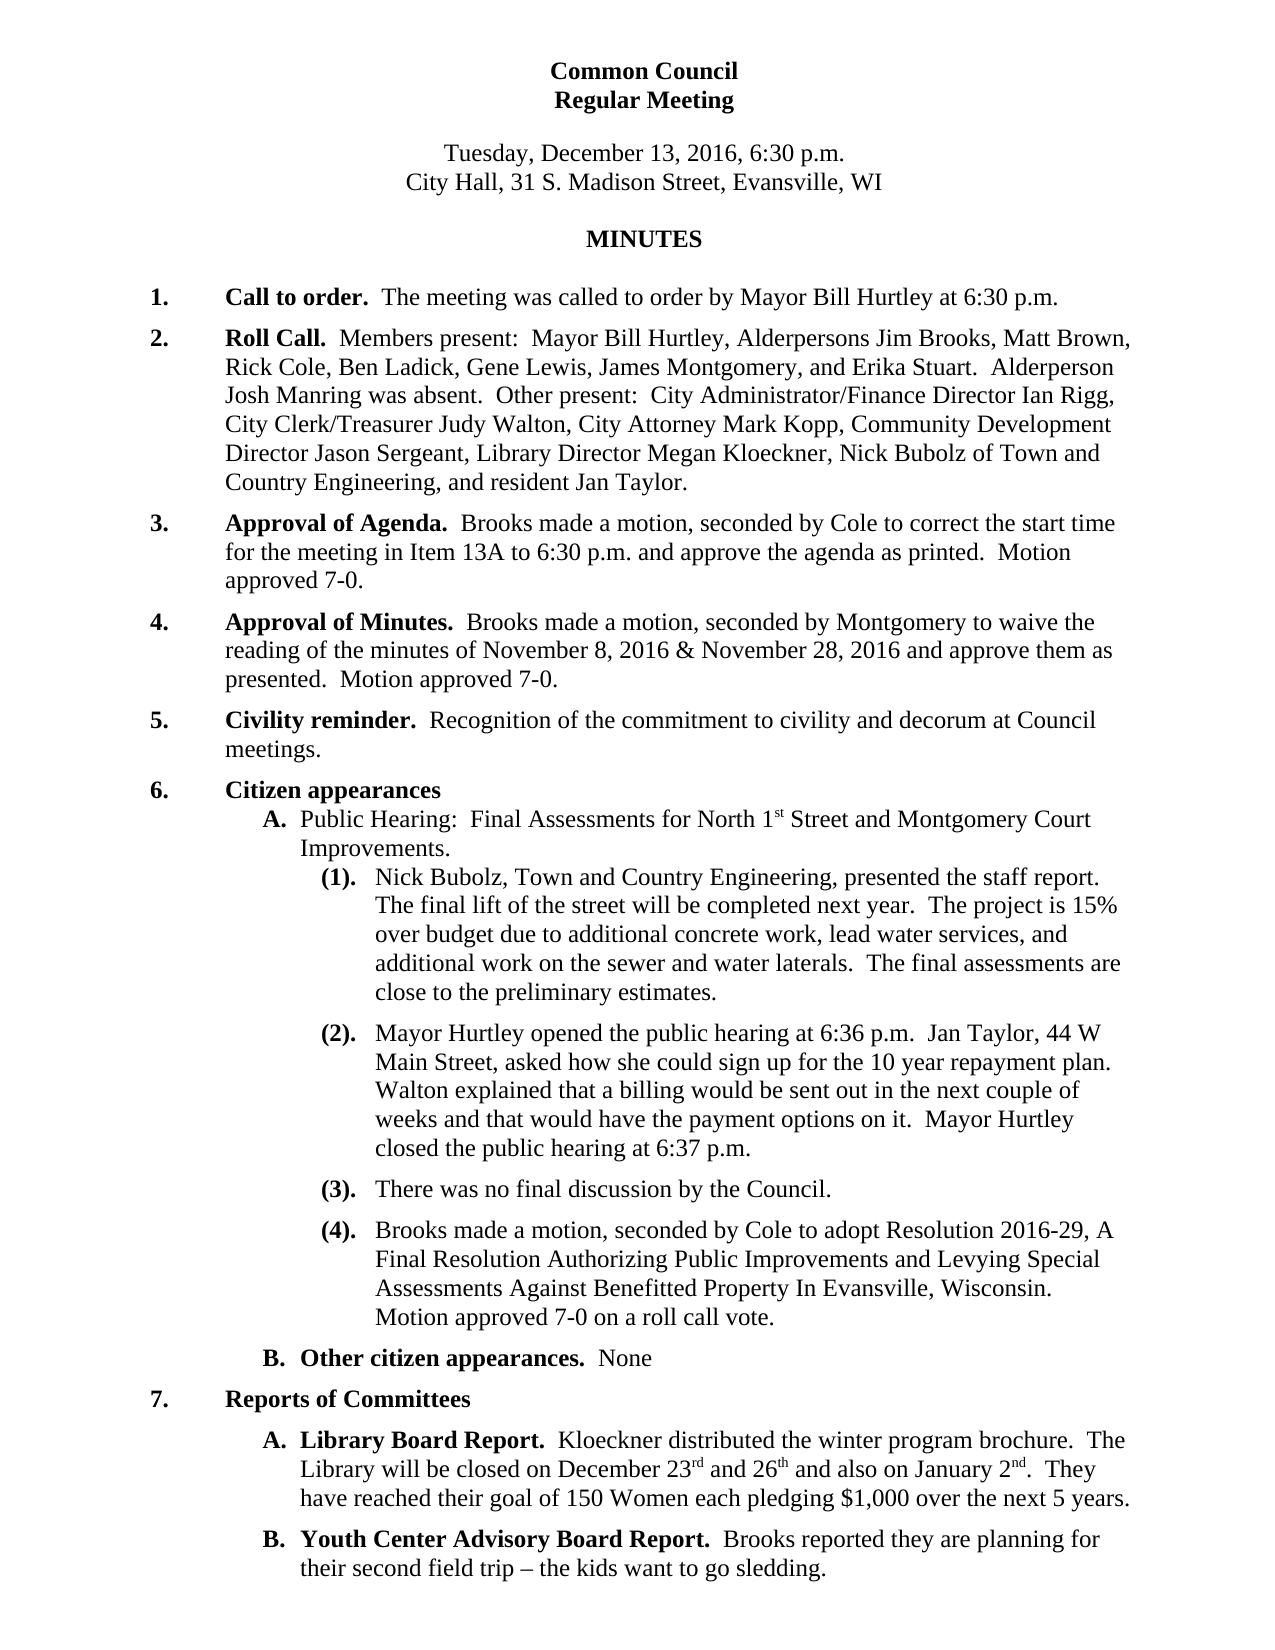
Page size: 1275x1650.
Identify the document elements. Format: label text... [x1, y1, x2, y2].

title There was no final discussion by the Council. [356, 1174, 1138, 1203]
title MINUTES [150, 224, 1138, 253]
title Call to order. The meeting was called to order by Mayor Bill Hurtley at 6:30 p.m. [150, 282, 1138, 310]
title Civility reminder. Recognition of the commitment to civility and decorum at Council meetings. [150, 705, 1138, 763]
title Library Board Report. Kloeckner distributed the winter program brochure. The Library will be closed on December 23rd and 26th and also on January 2nd. They have reached their goal of 150 Women each pledging $1,000 over the next 5 years. [262, 1425, 1138, 1512]
title Nick Bubolz, Town and Country Engineering, presented the staff report. The final lift of the street will be completed next year. The project is 15% over budget due to additional concrete work, lead water services, and additional work on the sewer and water laterals. The final assessments are close to the preliminary estimates. [356, 862, 1138, 1005]
title Reports of Committees [150, 1384, 1138, 1413]
title Roll Call. Members present: Mayor Bill Hurtley, Alderpersons Jim Brooks, Matt Brown, Rick Cole, Ben Ladick, Gene Lewis, James Montgomery, and Erika Stuart. Alderperson Josh Manring was absent. Other present: City Administrator/Finance Director Ian Rigg, City Clerk/Treasurer Judy Walton, City Attorney Mark Kopp, Community Development Director Jason Sergeant, Library Director Megan Kloeckner, Nick Bubolz of Town and Country Engineering, and resident Jan Taylor. [150, 323, 1138, 495]
title Youth Center Advisory Board Report. Brooks reported they are planning for their second field trip – the kids want to go sledding. [262, 1524, 1138, 1582]
title Other citizen appearances. None [262, 1343, 1138, 1372]
title Public Hearing: Final Assessments for North 1st Street and Montgomery Court Improvements. [262, 804, 1138, 862]
title Approval of Minutes. Brooks made a motion, seconded by Montgomery to waive the reading of the minutes of November 8, 2016 & November 28, 2016 and approve them as presented. Motion approved 7-0. [150, 607, 1138, 693]
title Brooks made a motion, seconded by Cole to adopt Resolution 2016-29, A Final Resolution Authorizing Public Improvements and Levying Special Assessments Against Benefitted Property In Evansville, Wisconsin. Motion approved 7-0 on a roll call vote. [356, 1215, 1138, 1330]
title Approval of Agenda. Brooks made a motion, seconded by Cole to correct the start time for the meeting in Item 13A to 6:30 p.m. and approve the agenda as printed. Motion approved 7-0. [150, 508, 1138, 594]
title Regular Meeting [150, 85, 1138, 114]
title City Hall, [150, 167, 1138, 195]
title Tuesday, December 13, 2016, 6:30 p.m. [150, 138, 1138, 167]
title Mayor Hurtley opened the public hearing at 6:36 p.m. Jan Taylor, 44 W Main Street, asked how she could sign up for the 10 year repayment plan. Walton explained that a billing would be sent out in the next couple of weeks and that would have the payment options on it. Mayor Hurtley closed the public hearing at 6:37 p.m. [356, 1018, 1138, 1162]
title Citizen appearances [150, 775, 1138, 804]
title Common Council [150, 56, 1138, 85]
